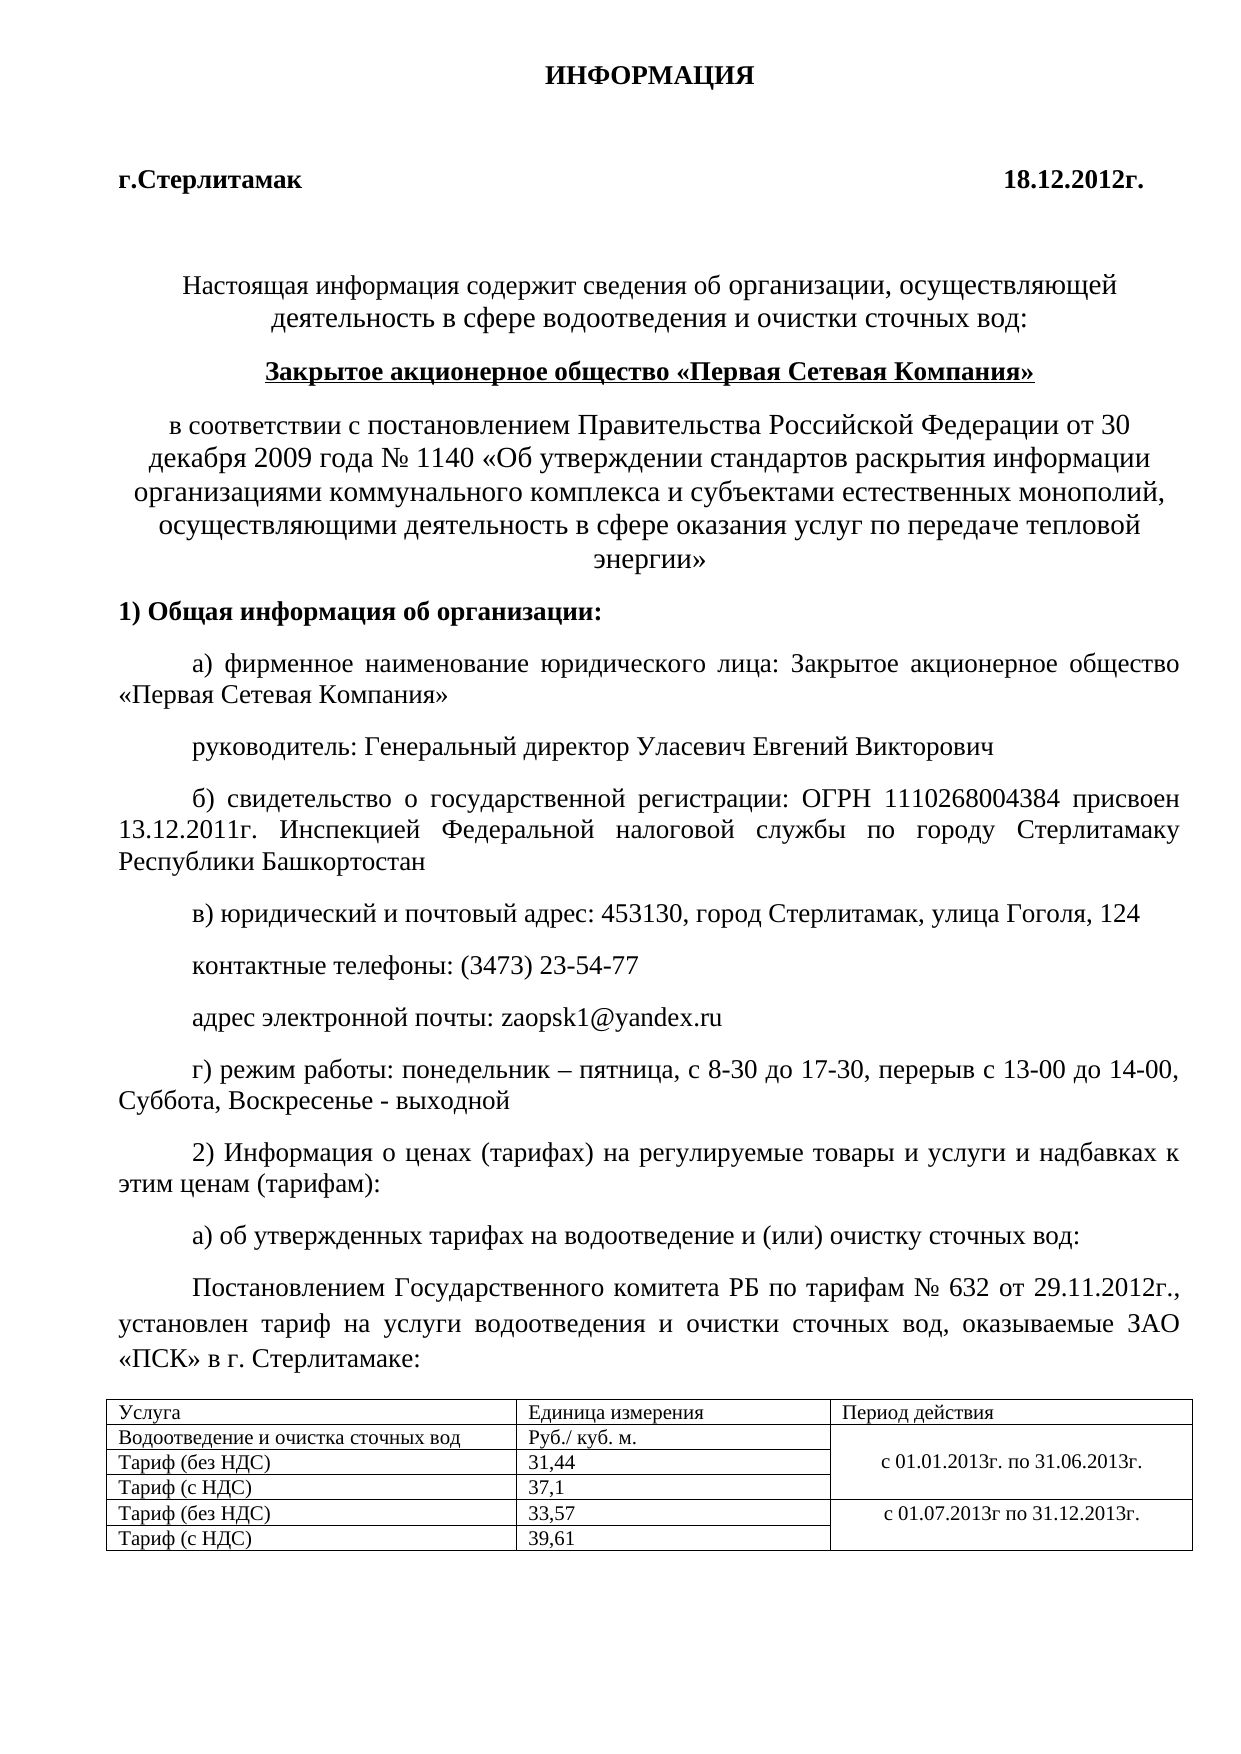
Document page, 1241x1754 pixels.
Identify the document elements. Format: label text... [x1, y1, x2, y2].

text 1) Общая информация об организации: [118, 595, 1181, 627]
table_cell с 01.07.2013г по 31.12.2013г. [831, 1500, 1192, 1550]
table_cell Тариф (с НДС) [107, 1475, 516, 1499]
table_cell Тариф (без НДС) [107, 1500, 516, 1524]
table_header Период действия [831, 1400, 1192, 1424]
table_header Услуга [107, 1400, 516, 1424]
text г) режим работы: понедельник – пятница, с 8-30 до 17-30, перерыв с 13-00 до 14-00, Суббота, Воскресенье - выходной [118, 1053, 1181, 1115]
table_cell с 01.01.2013г. по 31.06.2013г. [831, 1425, 1192, 1499]
table_cell 33,57 [517, 1500, 830, 1524]
text Настоящая информация содержит сведения об организации, осуществляющей деятельность в сфере водоотведения и очистки сточных вод: [118, 267, 1181, 334]
text б) свидетельство о государственной регистрации: ОГРН 1110268004384 присвоен 13.12.2011г. Инспекцией Федеральной налоговой службы по городу Стерлитамаку Республики Башкортостан [118, 782, 1181, 876]
text контактные телефоны: (3473) 23-54-77 [118, 949, 1181, 980]
text в) юридический и почтовый адрес: 453130, город Стерлитамак, улица Гоголя, 124 [118, 897, 1181, 928]
text Постановлением Государственного комитета РБ по тарифам № 632 от 29.11.2012г., установлен тариф на услуги водоотведения и очистки сточных вод, оказываемые ЗАО «ПСК» в г. Стерлитамаке: [118, 1271, 1181, 1373]
text ИНФОРМАЦИЯ [118, 59, 1181, 90]
text адрес электронной почты: zaopsk1@yandex.ru [118, 1001, 1181, 1032]
table_cell 37,1 [517, 1475, 830, 1499]
text а) об утвержденных тарифах на водоотведение и (или) очистку сточных вод: [118, 1219, 1181, 1250]
text в соответствии с постановлением Правительства Российской Федерации от 30 декабря 2009 года № 1140 «Об утверждении стандартов раскрытия информации организациями коммунального комплекса и субъектами естественных монополий, осуществляющими деятельность в сфере оказания услуг по передаче тепловой энергии» [118, 407, 1181, 574]
text Закрытое акционерное общество «Первая Сетевая Компания» [118, 355, 1181, 386]
text г.Стерлитамак 18.12.2012г. [118, 163, 1181, 194]
text руководитель: Генеральный директор Уласевич Евгений Викторович [118, 731, 1181, 762]
table_cell Тариф (без НДС) [107, 1450, 516, 1474]
text 2) Информация о ценах (тарифах) на регулируемые товары и услуги и надбавках к этим ценам (тарифам): [118, 1136, 1181, 1198]
table_cell 31,44 [517, 1450, 830, 1474]
text а) фирменное наименование юридического лица: Закрытое акционерное общество «Первая Сетевая Компания» [118, 647, 1181, 710]
table_cell Тариф (с НДС) [107, 1526, 516, 1550]
table_cell Руб./ куб. м. [517, 1425, 830, 1449]
table_cell 39,61 [517, 1526, 830, 1550]
table_cell Водоотведение и очистка сточных вод [107, 1425, 516, 1449]
table_header Единица измерения [517, 1400, 830, 1424]
